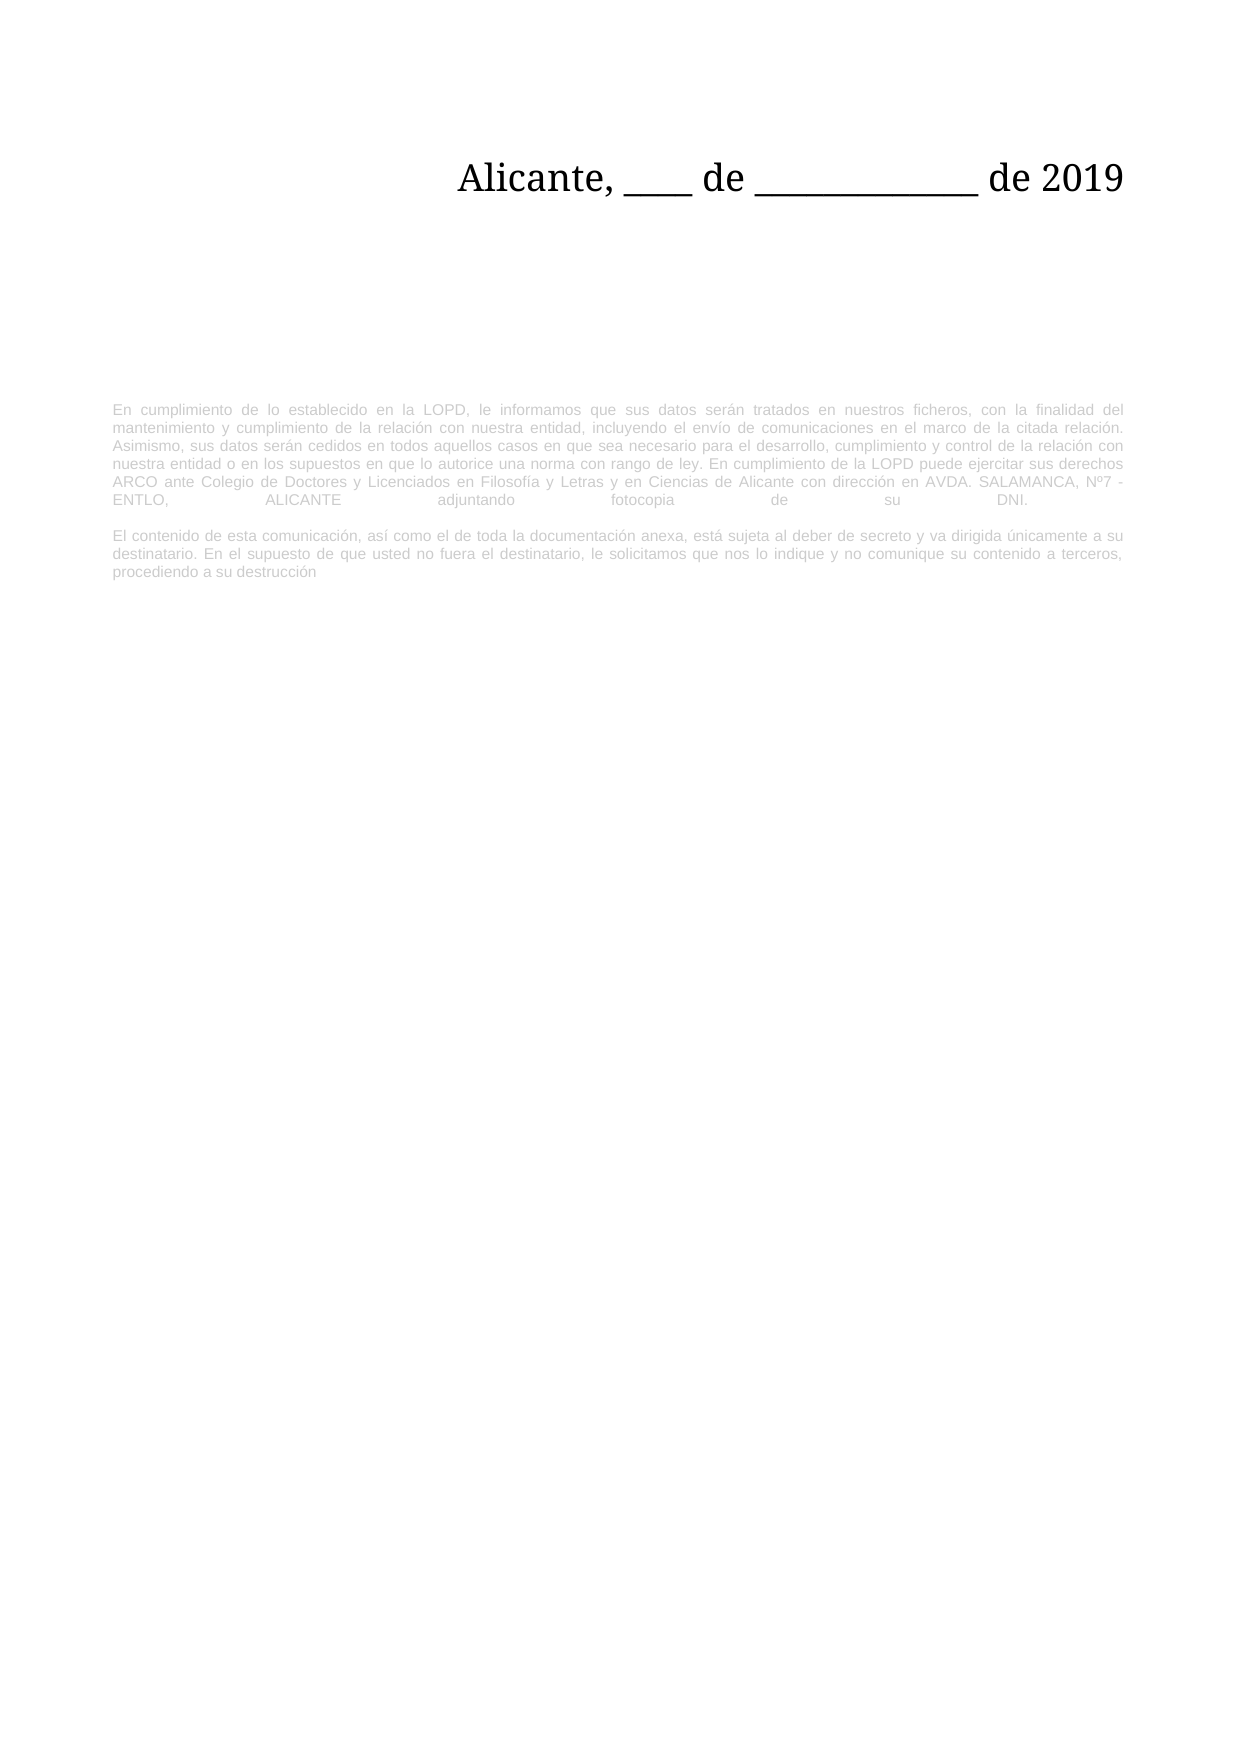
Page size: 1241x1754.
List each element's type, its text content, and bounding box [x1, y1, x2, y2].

subtitle Alicante, ____ de _____________ de 2019 [112, 151, 1125, 202]
text En cumplimiento de lo establecido en la LOPD, le informamos que sus datos serán tratados en nuestros ficheros, con la finalidad del mantenimiento y cumplimiento de la relación con nuestra entidad, incluyendo el envío de comunicaciones en el marco de la citada relación. Asimismo, sus datos serán cedidos en todos aquellos casos en que sea necesario para el desarrollo, cumplimiento y control de la relación con nuestra entidad o en los supuestos en que lo autorice una norma con rango de ley. En cumplimiento de la LOPD puede ejercitar sus derechos ARCO ante Colegio de Doctores y Licenciados en Filosofía y Letras y en Ciencias de Alicante con dirección en AVDA. SALAMANCA, Nº7 - ENTLO, ALICANTE adjuntando fotocopia de su DNI. El contenido de esta comunicación, así como el de toda la documentación anexa, está sujeta al deber de secreto y va dirigida únicamente a su destinatario. En el supuesto de que usted no fuera el destinatario, le solicitamos que nos lo indique y no comunique su contenido a terceros, procediendo a su destrucción [112, 401, 1125, 581]
